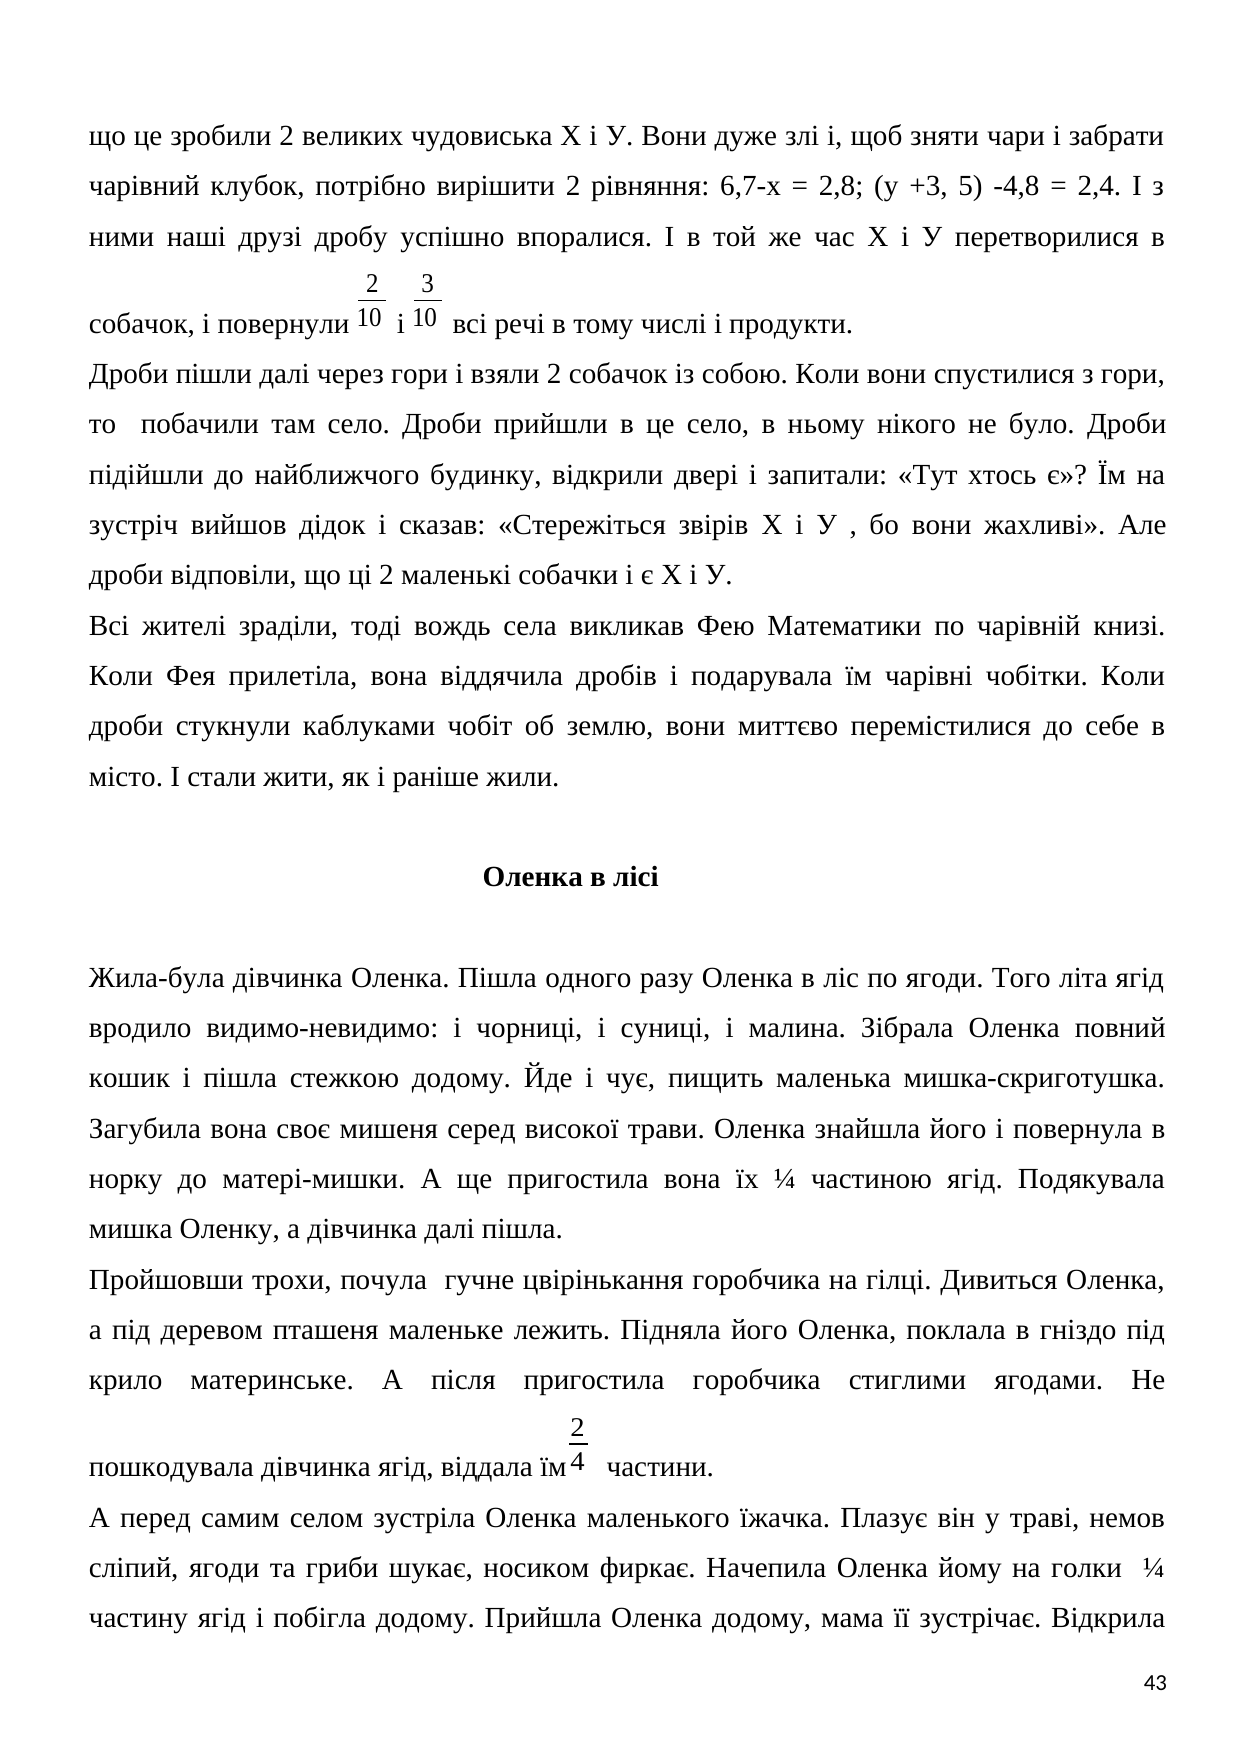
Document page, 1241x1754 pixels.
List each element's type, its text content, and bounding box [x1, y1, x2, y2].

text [89, 1500, 1167, 1634]
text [89, 118, 1167, 339]
text Всі жителі зраділи, тоді вождь села викликав Фею Математики по чарівній книзі. Коли Фея прилетіла, вона віддячила дробів і подарувала їм чарівні чобітки. Коли дроби стукнули каблуками чобіт об землю, вони миттєво перемістилися до себе в місто. І стали жити, як і раніше жили. [89, 608, 1167, 792]
text Пройшовши трохи, почула гучне цвірінькання горобчика на гілці. Дивиться Оленка, а під деревом пташеня маленьке лежить. Підняла його Оленка, поклала в гніздо під крило материнське. А після пригостила горобчика стиглими ягодами. Не пошкодувала дівчинка ягід, віддала їм частини. [89, 1262, 1167, 1483]
text Жила-була дівчинка Оленка. Пішла одного разу Оленка в ліс по ягоди. Того літа ягід вродило видимо-невидимо: і чорниці, і суниці, і малина. Зібрала Оленка повний кошик і пішла стежкою додому. Йде і чує, пищить маленька мишка-скриготушка. Загубила вона своє мишеня серед високої трави. Оленка знайшла його і повернула в норку до матері-мишки. А ще пригостила вона їх ¼ частиною ягід. Подякувала мишка Оленку, а дівчинка далі пішла. [89, 960, 1167, 1245]
text Дроби пішли далі через гори і взяли 2 собачок із собою. Коли вони спустилися з гори, то побачили там село. Дроби прийшли в це село, в ньому нікого не було. Дроби підійшли до найближчого будинку, відкрили двері і запитали: «Тут хтось є»? Їм на зустріч вийшов дідок і сказав: «Стережіться звірів Х і У , бо вони жахливі». Але дроби відповіли, що ці 2 маленькі собачки і є Х і У. [89, 356, 1167, 591]
text Оленка в лісі [89, 859, 1167, 893]
